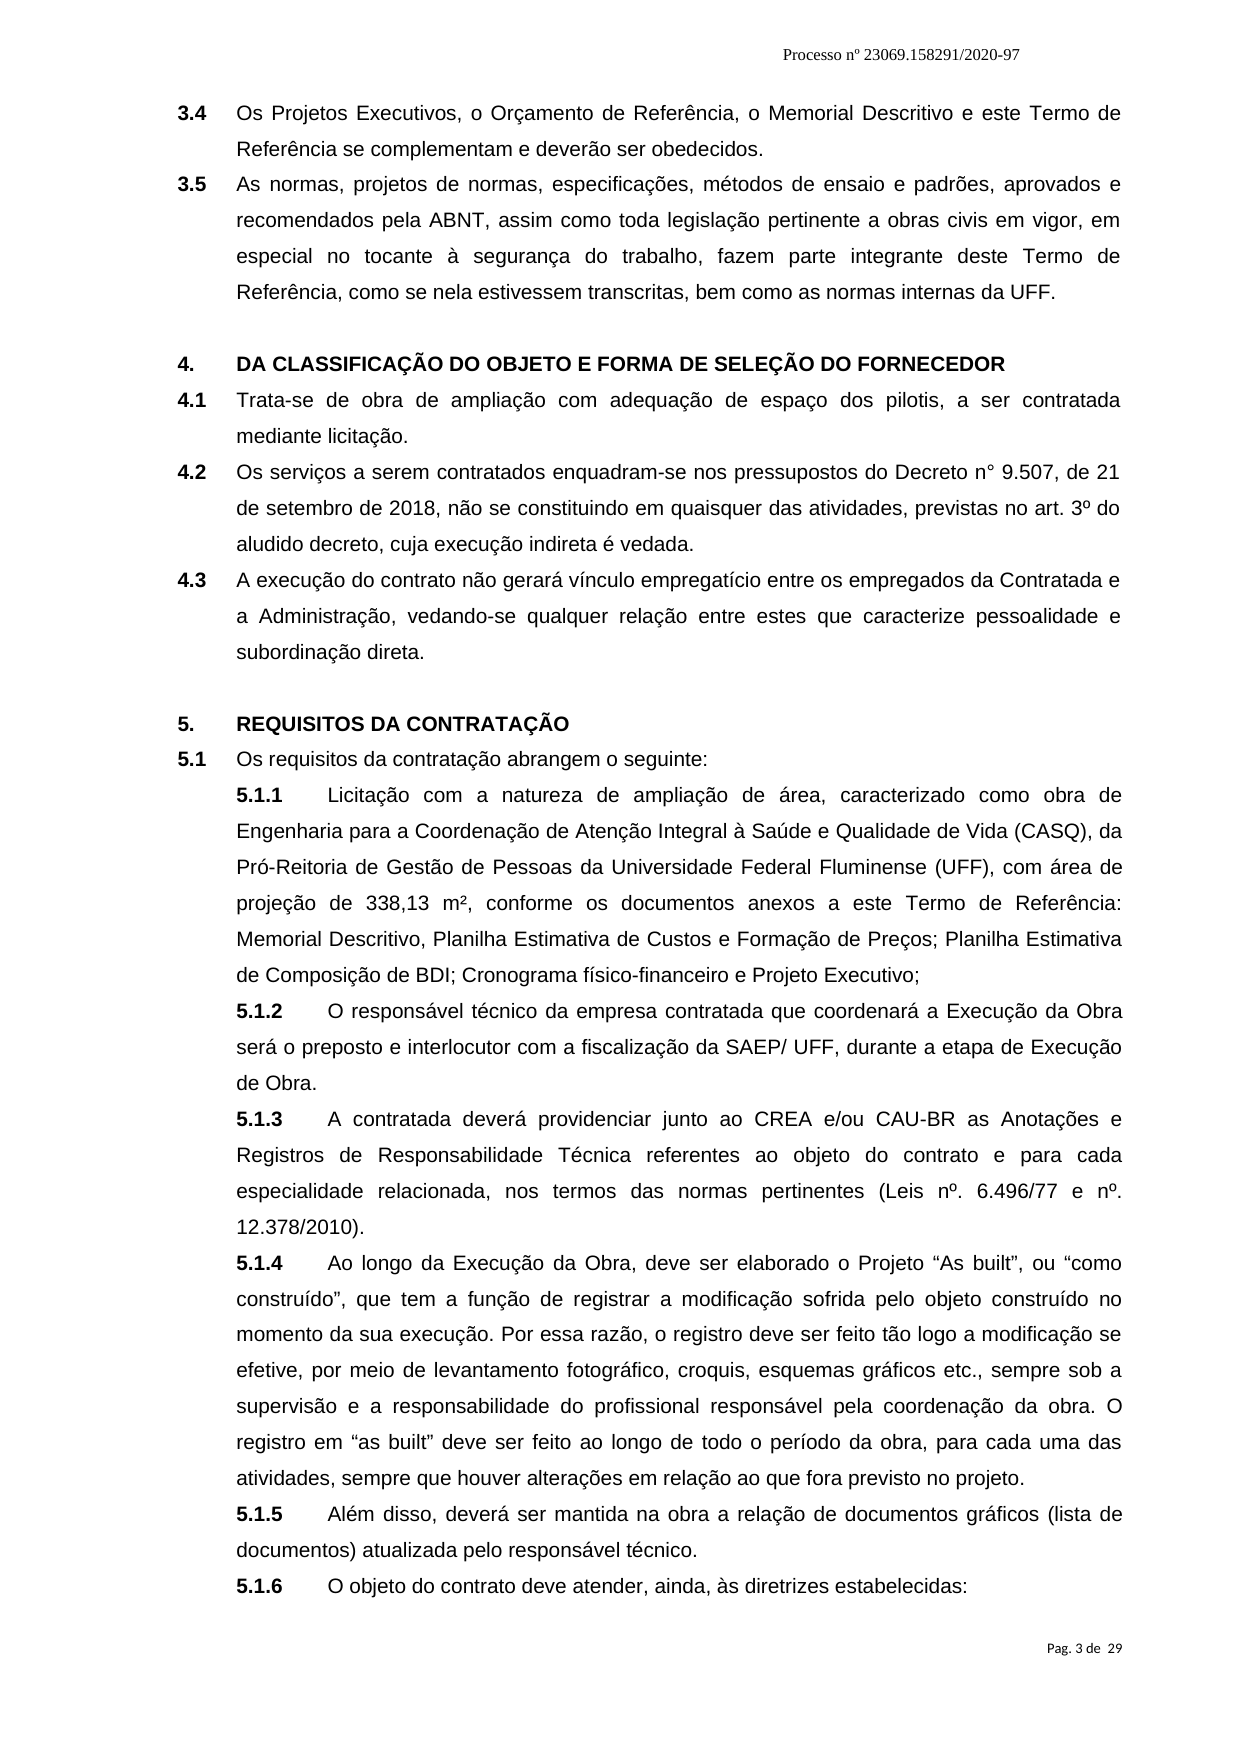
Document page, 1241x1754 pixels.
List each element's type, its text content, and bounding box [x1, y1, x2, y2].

list As normas, projetos de normas, especificações, métodos de ensaio e padrões, aprovados e recomendados pela ABNT, assim como toda legislação pertinente a obras civis em vigor, em especial no tocante à segurança do trabalho, fazem parte integrante deste Termo de Referência, como se nela estivessem transcritas, bem como as normas internas da UFF. [177, 172, 1122, 304]
list A contratada deverá providenciar junto ao CREA e/ou CAU-BR as Anotações e Registros de Responsabilidade Técnica referentes ao objeto do contrato e para cada especialidade relacionada, nos termos das normas pertinentes (Leis nº. 6.496/77 e nº. 12.378/2010). [236, 1107, 1124, 1238]
list Além disso, deverá ser mantida na obra a relação de documentos gráficos (lista de documentos) atualizada pelo responsável técnico. [236, 1502, 1124, 1562]
list Os serviços a serem contratados enquadram-se nos pressupostos do Decreto n° 9.507, de 21 de setembro de 2018, não se constituindo em quaisquer das atividades, previstas no art. 3º do aludido decreto, cuja execução indireta é vedada. [177, 460, 1122, 556]
list Licitação com a natureza de ampliação de área, caracterizado como obra de Engenharia para a Coordenação de Atenção Integral à Saúde e Qualidade de Vida (CASQ), da Pró-Reitoria de Gestão de Pessoas da Universidade Federal Fluminense (UFF), com área de projeção de 338,13 m², conforme os documentos anexos a este Termo de Referência: Memorial Descritivo, Planilha Estimativa de Custos e Formação de Preços; Planilha Estimativa de Composição de BDI; Cronograma físico-financeiro e Projeto Executivo; [236, 783, 1124, 987]
list Trata-se de obra de ampliação com adequação de espaço dos pilotis, a ser contratada mediante licitação. [177, 388, 1122, 448]
list Os requisitos da contratação abrangem o seguinte: [177, 747, 1122, 771]
subtitle DA CLASSIFICAÇÃO DO OBJETO E FORMA DE SELEÇÃO DO FORNECEDOR [177, 352, 1122, 376]
list Ao longo da Execução da Obra, deve ser elaborado o Projeto “As built”, ou “como construído”, que tem a função de registrar a modificação sofrida pelo objeto construído no momento da sua execução. Por essa razão, o registro deve ser feito tão logo a modificação se efetive, por meio de levantamento fotográfico, croquis, esquemas gráficos etc., sempre sob a supervisão e a responsabilidade do profissional responsável pela coordenação da obra. O registro em “as built” deve ser feito ao longo de todo o período da obra, para cada uma das atividades, sempre que houver alterações em relação ao que fora previsto no projeto. [236, 1250, 1124, 1490]
list A execução do contrato não gerará vínculo empregatício entre os empregados da Contratada e a Administração, vedando-se qualquer relação entre estes que caracterize pessoalidade e subordinação direta. [177, 568, 1122, 663]
subtitle REQUISITOS DA CONTRATAÇÃO [177, 711, 1122, 735]
list O responsável técnico da empresa contratada que coordenará a Execução da Obra será o preposto e interlocutor com a fiscalização da SAEP/ UFF, durante a etapa de Execução de Obra. [236, 999, 1124, 1095]
list Os Projetos Executivos, o Orçamento de Referência, o Memorial Descritivo e este Termo de Referência se complementam e deverão ser obedecidos. [177, 100, 1122, 160]
list O objeto do contrato deve atender, ainda, às diretrizes estabelecidas: [236, 1574, 1124, 1598]
